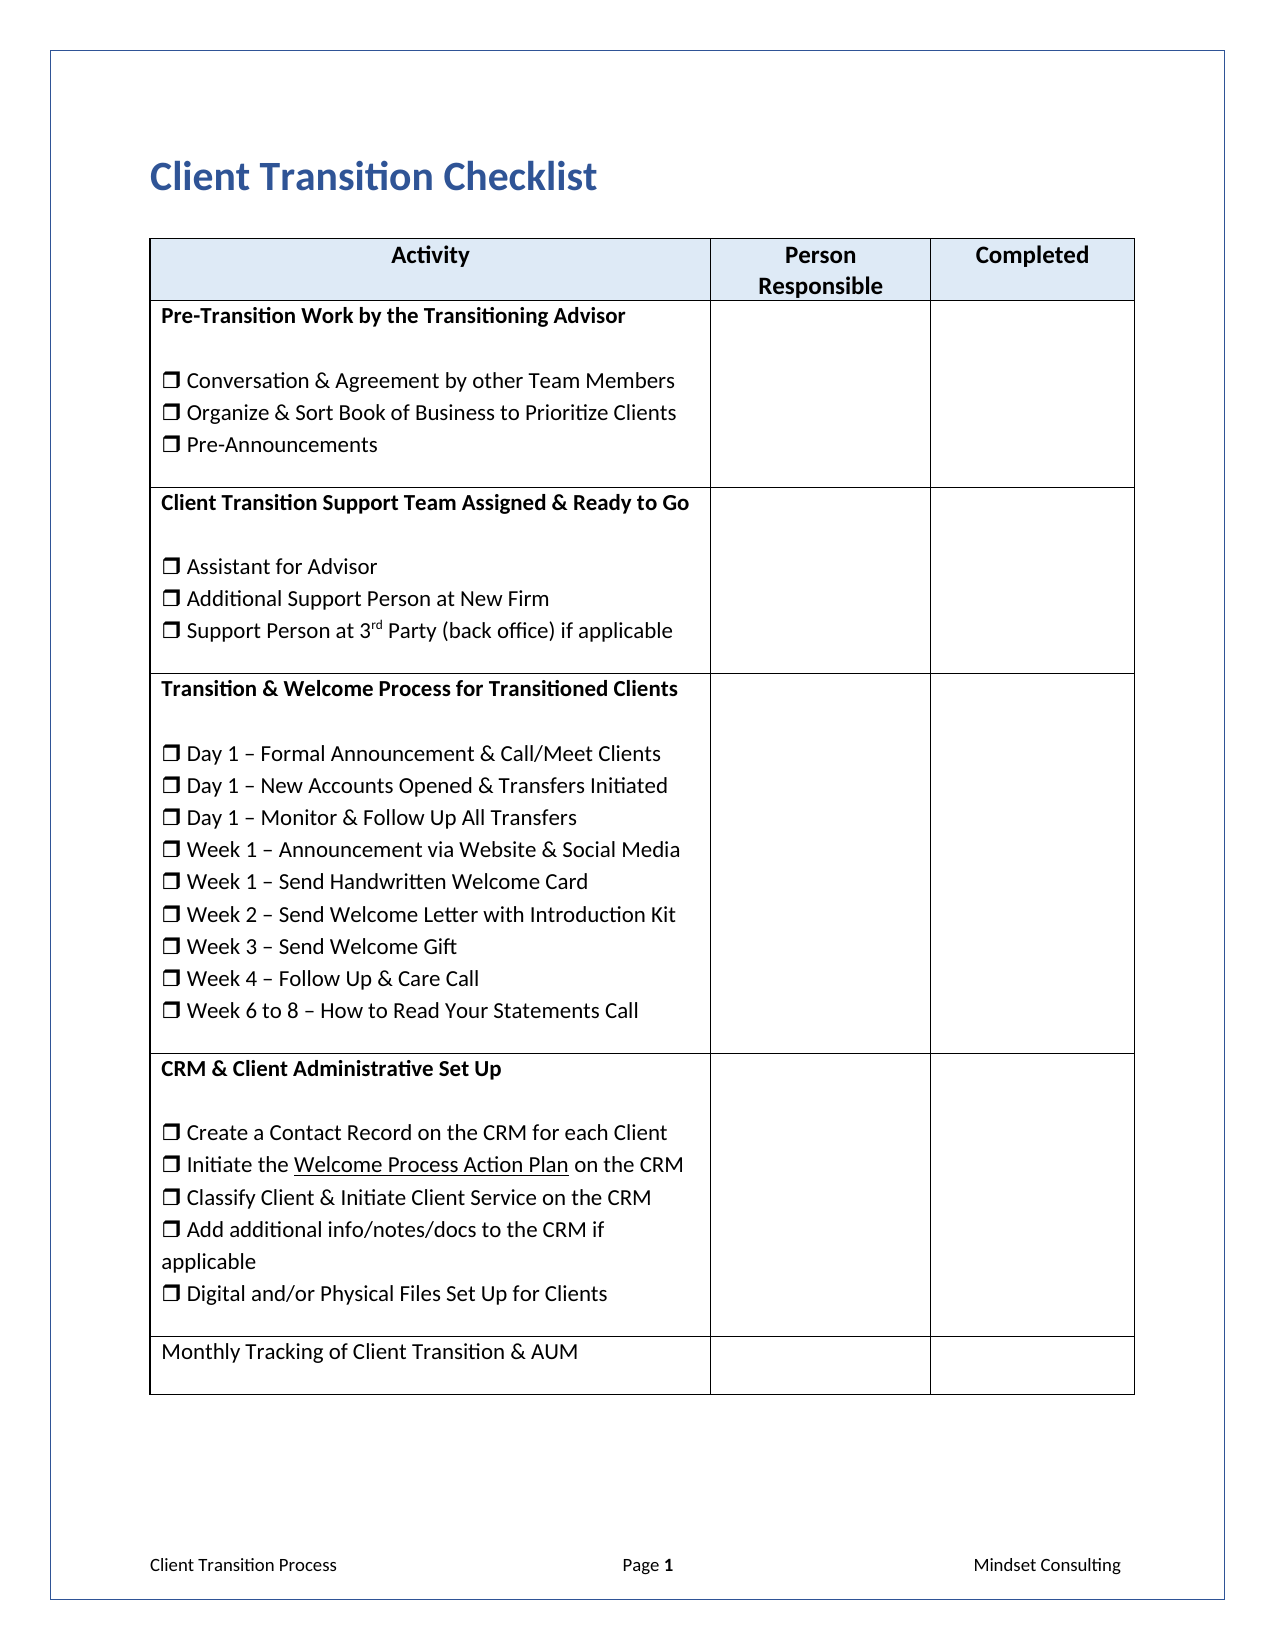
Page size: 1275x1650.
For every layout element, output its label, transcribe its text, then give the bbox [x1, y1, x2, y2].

subtitle Client Transition Checklist [150, 150, 1125, 201]
table_cell Pre-Transition Work by the Transitioning Advisor Conversation & Agreement by other Team Members Organize & Sort Book of Business to Prioritize Clients Pre-Announcements [151, 301, 710, 487]
table_cell [711, 488, 930, 673]
table_cell [931, 1337, 1134, 1394]
table_cell CRM & Client Administrative Set Up Create a Contact Record on the CRM for each Client Initiate the Welcome Process Action Plan on the CRM Classify Client & Initiate Client Service on the CRM Add additional info/notes/docs to the CRM if applicable Digital and/or Physical Files Set Up for Clients [151, 1054, 710, 1336]
table_cell [931, 301, 1134, 487]
table_cell [711, 301, 930, 487]
table_header Person Responsible [711, 239, 930, 300]
table_cell Client Transition Support Team Assigned & Ready to Go Assistant for Advisor Additional Support Person at New Firm Support Person at 3rd Party (back office) if applicable [151, 488, 710, 673]
table_header Completed [931, 239, 1134, 300]
table_cell [711, 1337, 930, 1394]
table_cell Transition & Welcome Process for Transitioned Clients Day 1 – Formal Announcement & Call/Meet Clients Day 1 – New Accounts Opened & Transfers Initiated Day 1 – Monitor & Follow Up All Transfers Week 1 – Announcement via Website & Social Media Week 1 – Send Handwritten Welcome Card Week 2 – Send Welcome Letter with Introduction Kit Week 3 – Send Welcome Gift Week 4 – Follow Up & Care Call Week 6 to 8 – How to Read Your Statements Call [151, 674, 710, 1053]
table_cell [931, 674, 1134, 1053]
table_cell [931, 1054, 1134, 1336]
table_header Activity [151, 239, 710, 300]
table_cell [711, 1054, 930, 1336]
table_cell [711, 674, 930, 1053]
table_cell [931, 488, 1134, 673]
table_cell Monthly Tracking of Client Transition & AUM [151, 1337, 710, 1394]
